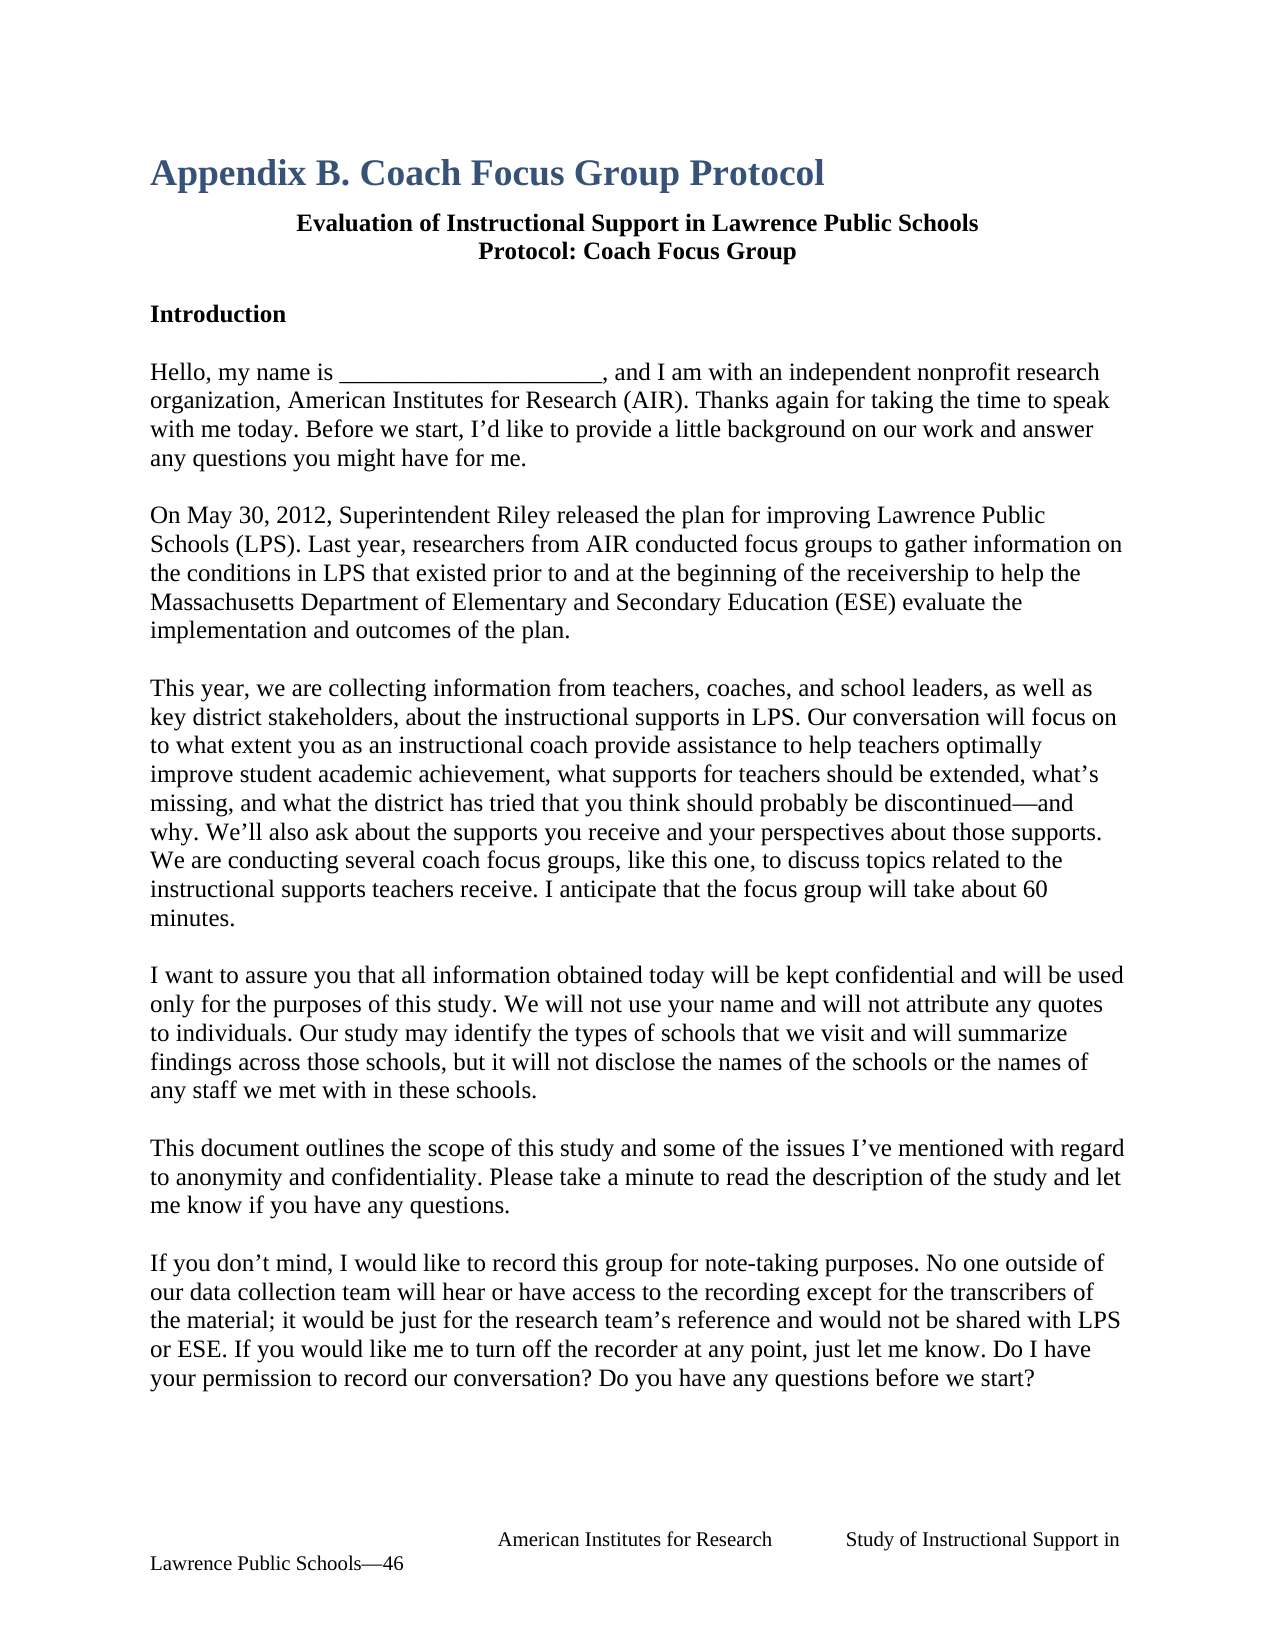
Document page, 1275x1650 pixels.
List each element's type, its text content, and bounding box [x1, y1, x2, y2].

text If you don’t mind, I would like to record this group for note-taking purposes. No one outside of our data collection team will hear or have access to the recording except for the transcribers of the material; it would be just for the research team’s reference and would not be shared with LPS or ESE. If you would like me to turn off the recorder at any point, just let me know. Do I have your permission to record our conversation? Do you have any questions before we start? [150, 1248, 1125, 1392]
text Introduction [150, 299, 1125, 328]
text This document outlines the scope of this study and some of the issues I’ve mentioned with regard to anonymity and confidentiality. Please take a minute to read the description of the study and let me know if you have any questions. [150, 1133, 1125, 1219]
text Evaluation of Instructional Support in Lawrence Public Schools [150, 208, 1125, 236]
text Hello, my name is _____________________, and I am with an independent nonprofit research organization, American Institutes for Research (AIR). Thanks again for taking the time to speak with me today. Before we start, I’d like to provide a little background on our work and answer any questions you might have for me. [150, 357, 1125, 472]
text Protocol: Coach Focus Group [150, 236, 1125, 265]
subtitle Appendix B. Coach Focus Group Protocol [150, 150, 1125, 193]
text I want to assure you that all information obtained today will be kept confidential and will be used only for the purposes of this study. We will not use your name and will not attribute any quotes to individuals. Our study may identify the types of schools that we visit and will summarize findings across those schools, but it will not disclose the names of the schools or the names of any staff we met with in these schools. [150, 961, 1125, 1104]
text This year, we are collecting information from teachers, coaches, and school leaders, as well as key district stakeholders, about the instructional supports in LPS. Our conversation will focus on to what extent you as an instructional coach provide assistance to help teachers optimally improve student academic achievement, what supports for teachers should be extended, what’s missing, and what the district has tried that you think should probably be discontinued—and why. We’ll also ask about the supports you receive and your perspectives about those supports. We are conducting several coach focus groups, like this one, to discuss topics related to the instructional supports teachers receive. I anticipate that the focus group will take about 60 minutes. [150, 673, 1125, 932]
text On May 30, 2012, Superintendent Riley released the plan for improving Lawrence Public Schools (LPS). Last year, researchers from AIR conducted focus groups to gather information on the conditions in LPS that existed prior to and at the beginning of the receivership to help the Massachusetts Department of Elementary and Secondary Education (ESE) evaluate the implementation and outcomes of the plan. [150, 501, 1125, 644]
